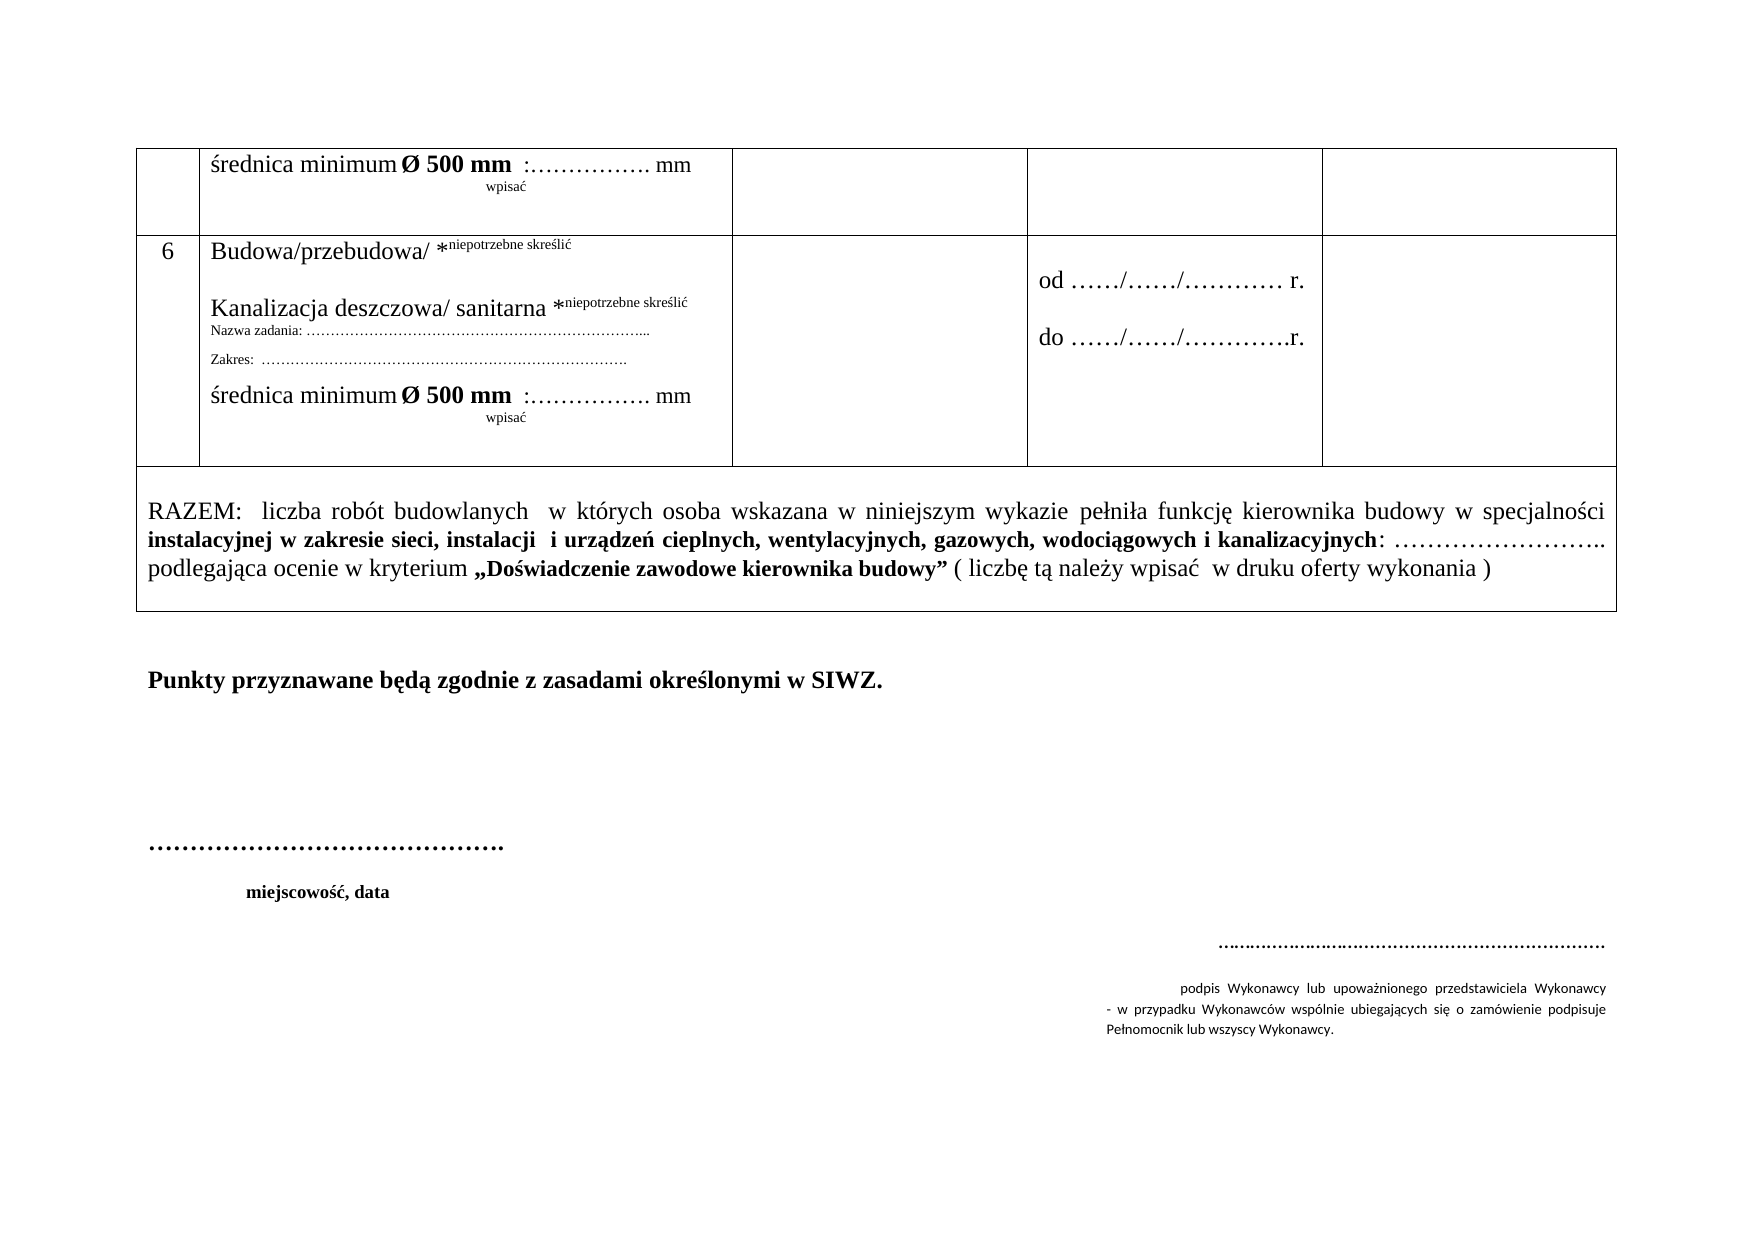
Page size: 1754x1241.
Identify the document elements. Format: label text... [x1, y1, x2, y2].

table_cell RAZEM: liczba robót budowlanych w których osoba wskazana w niniejszym wykazie pełniła funkcję kierownika budowy w specjalności instalacyjnej w zakresie sieci, instalacji i urządzeń cieplnych, wentylacyjnych, gazowych, wodociągowych i kanalizacyjnych: …………………….. podlegająca ocenie w kryterium „Doświadczenie zawodowe kierownika budowy” ( liczbę tą należy wpisać w druku oferty wykonania ) [137, 467, 1616, 611]
table_cell 6 [137, 236, 199, 466]
text Punkty przyznawane będą zgodnie z zasadami określonymi w SIWZ. [148, 666, 1606, 694]
table_cell [733, 236, 1027, 466]
text podpis Wykonawcy lub upoważnionego przedstawiciela Wykonawcy - w przypadku Wykonawców wspólnie ubiegających się o zamówienie podpisuje Pełnomocnik lub wszyscy Wykonawcy. [1106, 980, 1606, 1038]
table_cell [1028, 149, 1322, 235]
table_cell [200, 149, 732, 235]
text ……….....…………........................................... [148, 927, 1606, 955]
table_cell od ……/……/………… r. do ……/……/………….r. [1028, 236, 1322, 466]
text ……………………………………. [148, 827, 1606, 856]
table_cell [1323, 236, 1616, 466]
table_cell [1323, 149, 1616, 235]
text miejscowość, data [148, 881, 1606, 903]
table_cell [733, 149, 1027, 235]
table_cell 5 [137, 149, 199, 235]
